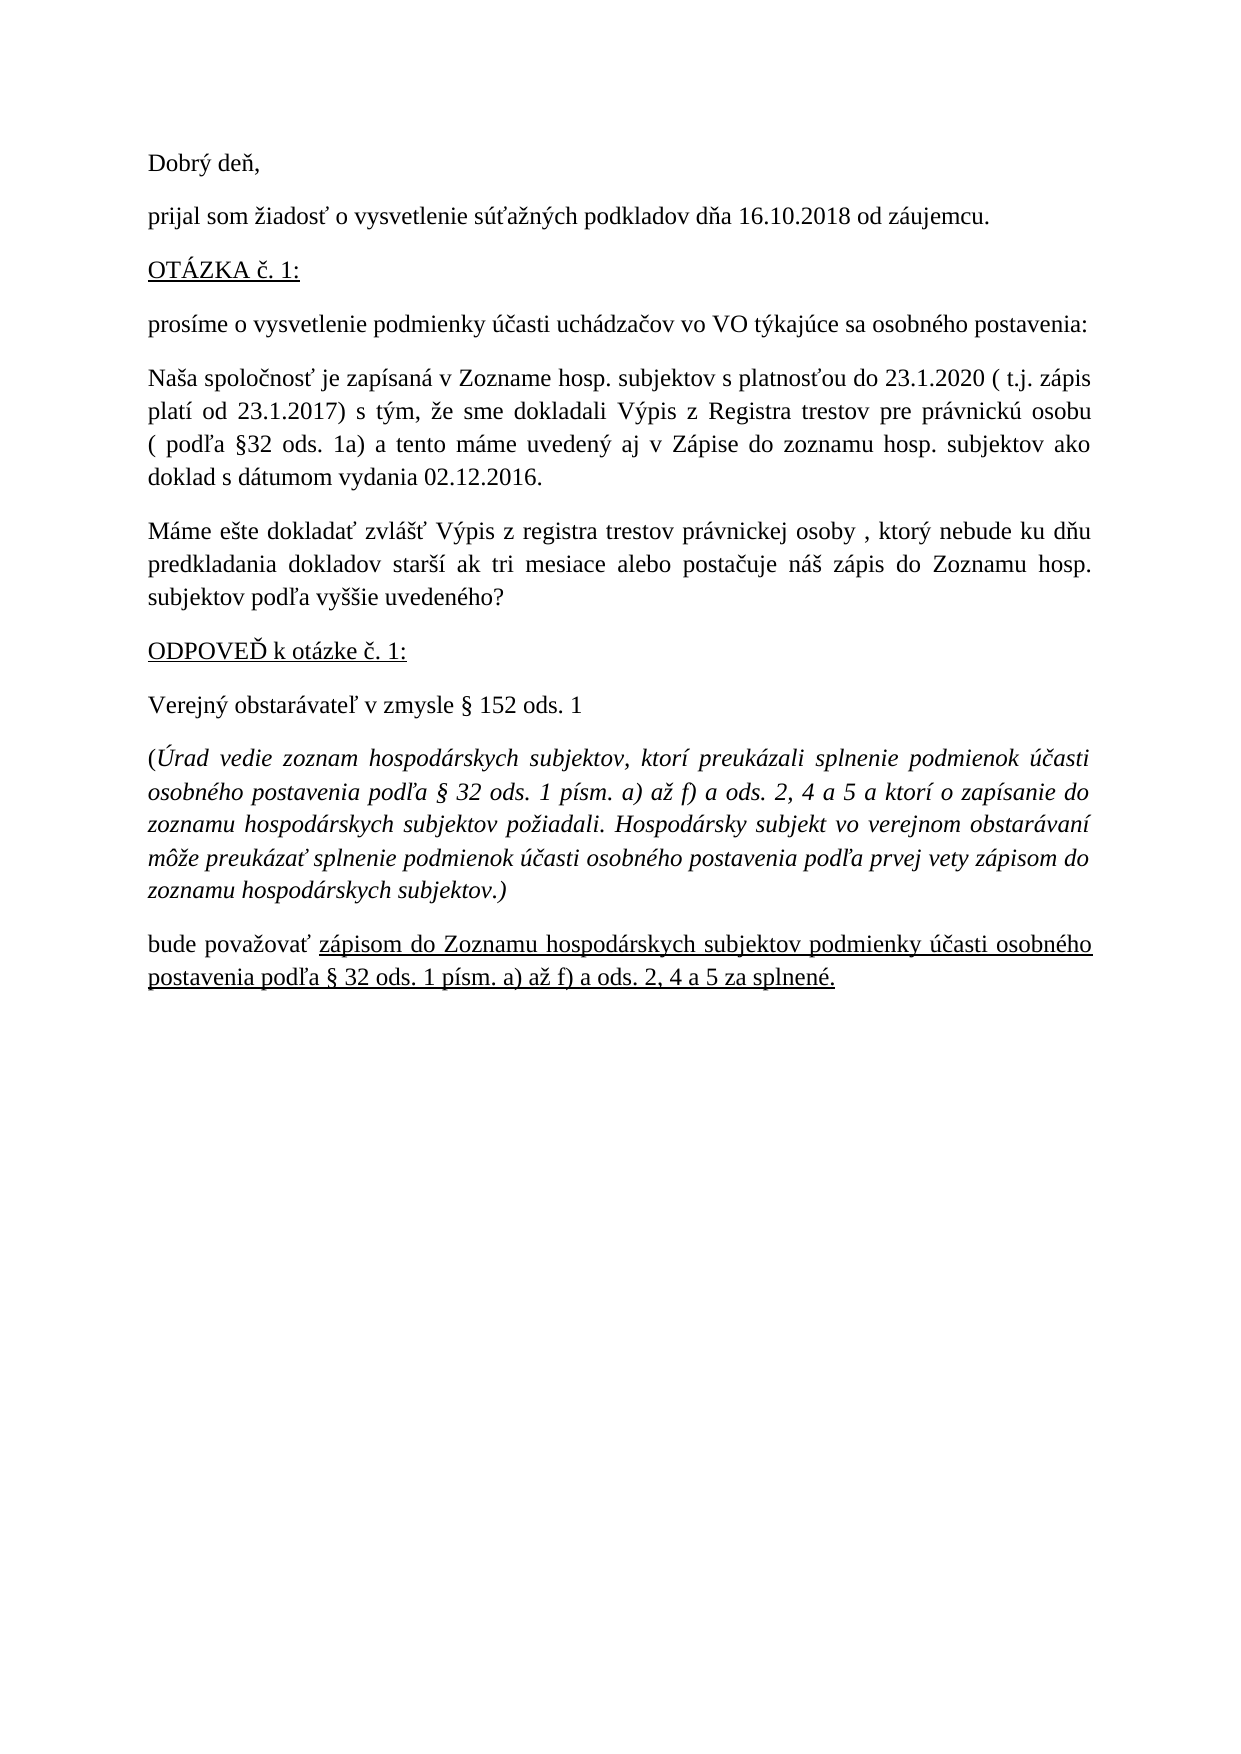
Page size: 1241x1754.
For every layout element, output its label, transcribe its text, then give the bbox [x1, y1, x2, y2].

text ODPOVEĎ k otázke č. 1: [148, 636, 1093, 664]
text Verejný obstarávateľ v zmysle § 152 ods. 1 [148, 690, 1093, 718]
text (Úrad vedie zoznam hospodárskych subjektov, ktorí preukázali splnenie podmienok účasti osobného postavenia podľa § 32 ods. 1 písm. a) až f) a ods. 2, 4 a 5 a ktorí o zapísanie do zoznamu hospodárskych subjektov požiadali. Hospodársky subjekt vo verejnom obstarávaní môže preukázať splnenie podmienok účasti osobného postavenia podľa prvej vety zápisom do zoznamu hospodárskych subjektov.) [148, 743, 1093, 904]
text bude považovať zápisom do Zoznamu hospodárskych subjektov podmienky účasti osobného postavenia podľa § 32 ods. 1 písm. a) až f) a ods. 2, 4 a 5 za splnené. [148, 929, 1093, 991]
text prijal som žiadosť o vysvetlenie súťažných podkladov dňa 16.10.2018 od záujemcu. [148, 201, 1093, 230]
text Naša spoločnosť je zapísaná v Zozname hosp. subjektov s platnosťou do 23.1.2020 ( t.j. zápis platí od 23.1.2017) s tým, že sme dokladali Výpis z Registra trestov pre právnickú osobu ( podľa §32 ods. 1a) a tento máme uvedený aj v Zápise do zoznamu hosp. subjektov ako doklad s dátumom vydania 02.12.2016. [148, 363, 1093, 491]
text Dobrý deň, [148, 148, 1093, 176]
text OTÁZKA č. 1: [148, 255, 1093, 284]
text prosíme o vysvetlenie podmienky účasti uchádzačov vo VO týkajúce sa osobného postavenia: [148, 309, 1093, 338]
text Máme ešte dokladať zvlášť Výpis z registra trestov právnickej osoby , ktorý nebude ku dňu predkladania dokladov starší ak tri mesiace alebo postačuje náš zápis do Zoznamu hosp. subjektov podľa vyššie uvedeného? [148, 516, 1093, 611]
